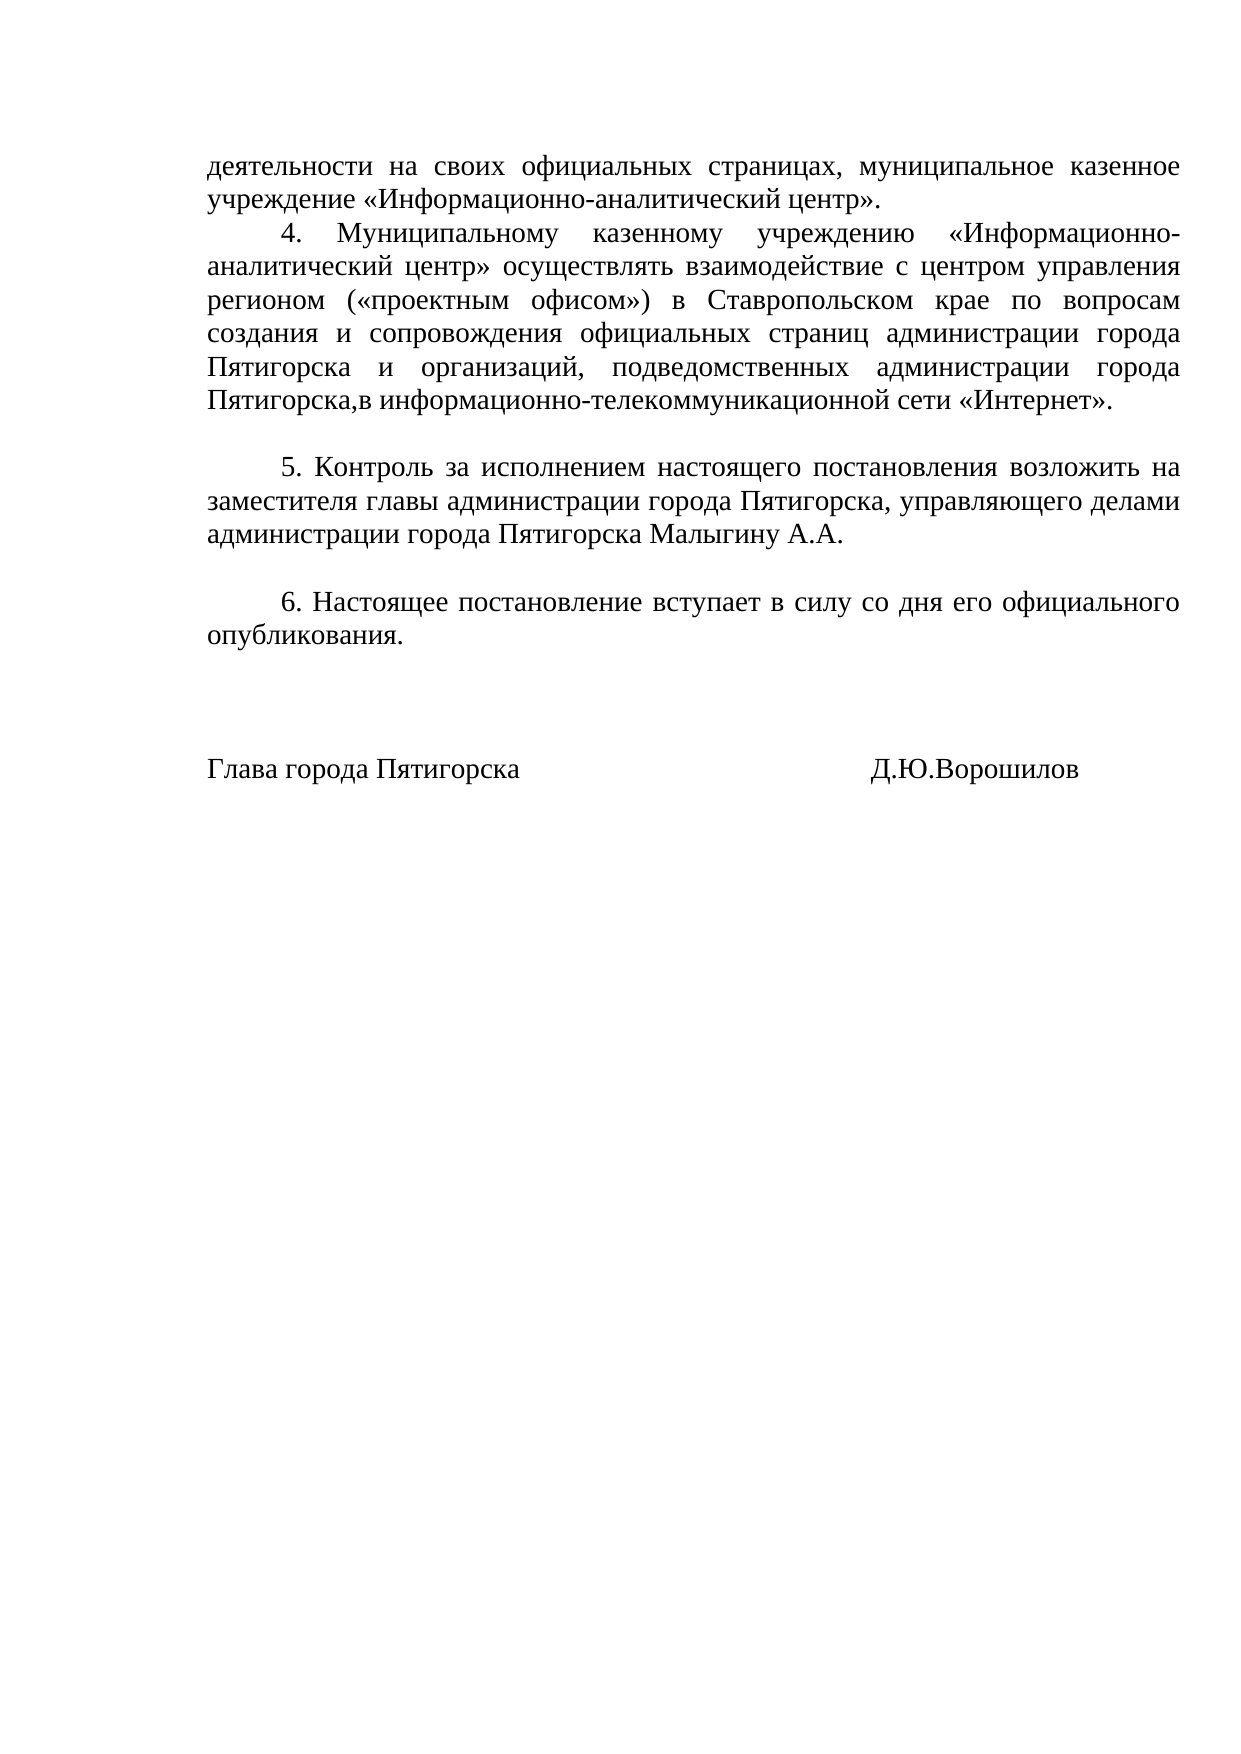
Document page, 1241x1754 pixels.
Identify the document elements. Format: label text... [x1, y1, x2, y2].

text 6. Настоящее постановление вступает в силу со дня его официального опубликования. [207, 584, 1181, 651]
text 4. Муниципальному казенному учреждению «Информационно-аналитический центр» осуществлять взаимодействие с центром управления регионом («проектным офисом») в Ставропольском крае по вопросам создания и сопровождения официальных страниц администрации города Пятигорска и организаций, подведомственных администрации города Пятигорска,в информационно-телекоммуникационной сети «Интернет». [207, 215, 1181, 416]
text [207, 148, 1181, 215]
text Глава города Пятигорска Д.Ю.Ворошилов [207, 751, 1181, 785]
text 5. Контроль за исполнением настоящего постановления возложить на заместителя главы администрации города Пятигорска, управляющего делами администрации города Пятигорска Малыгину А.А. [207, 449, 1181, 550]
